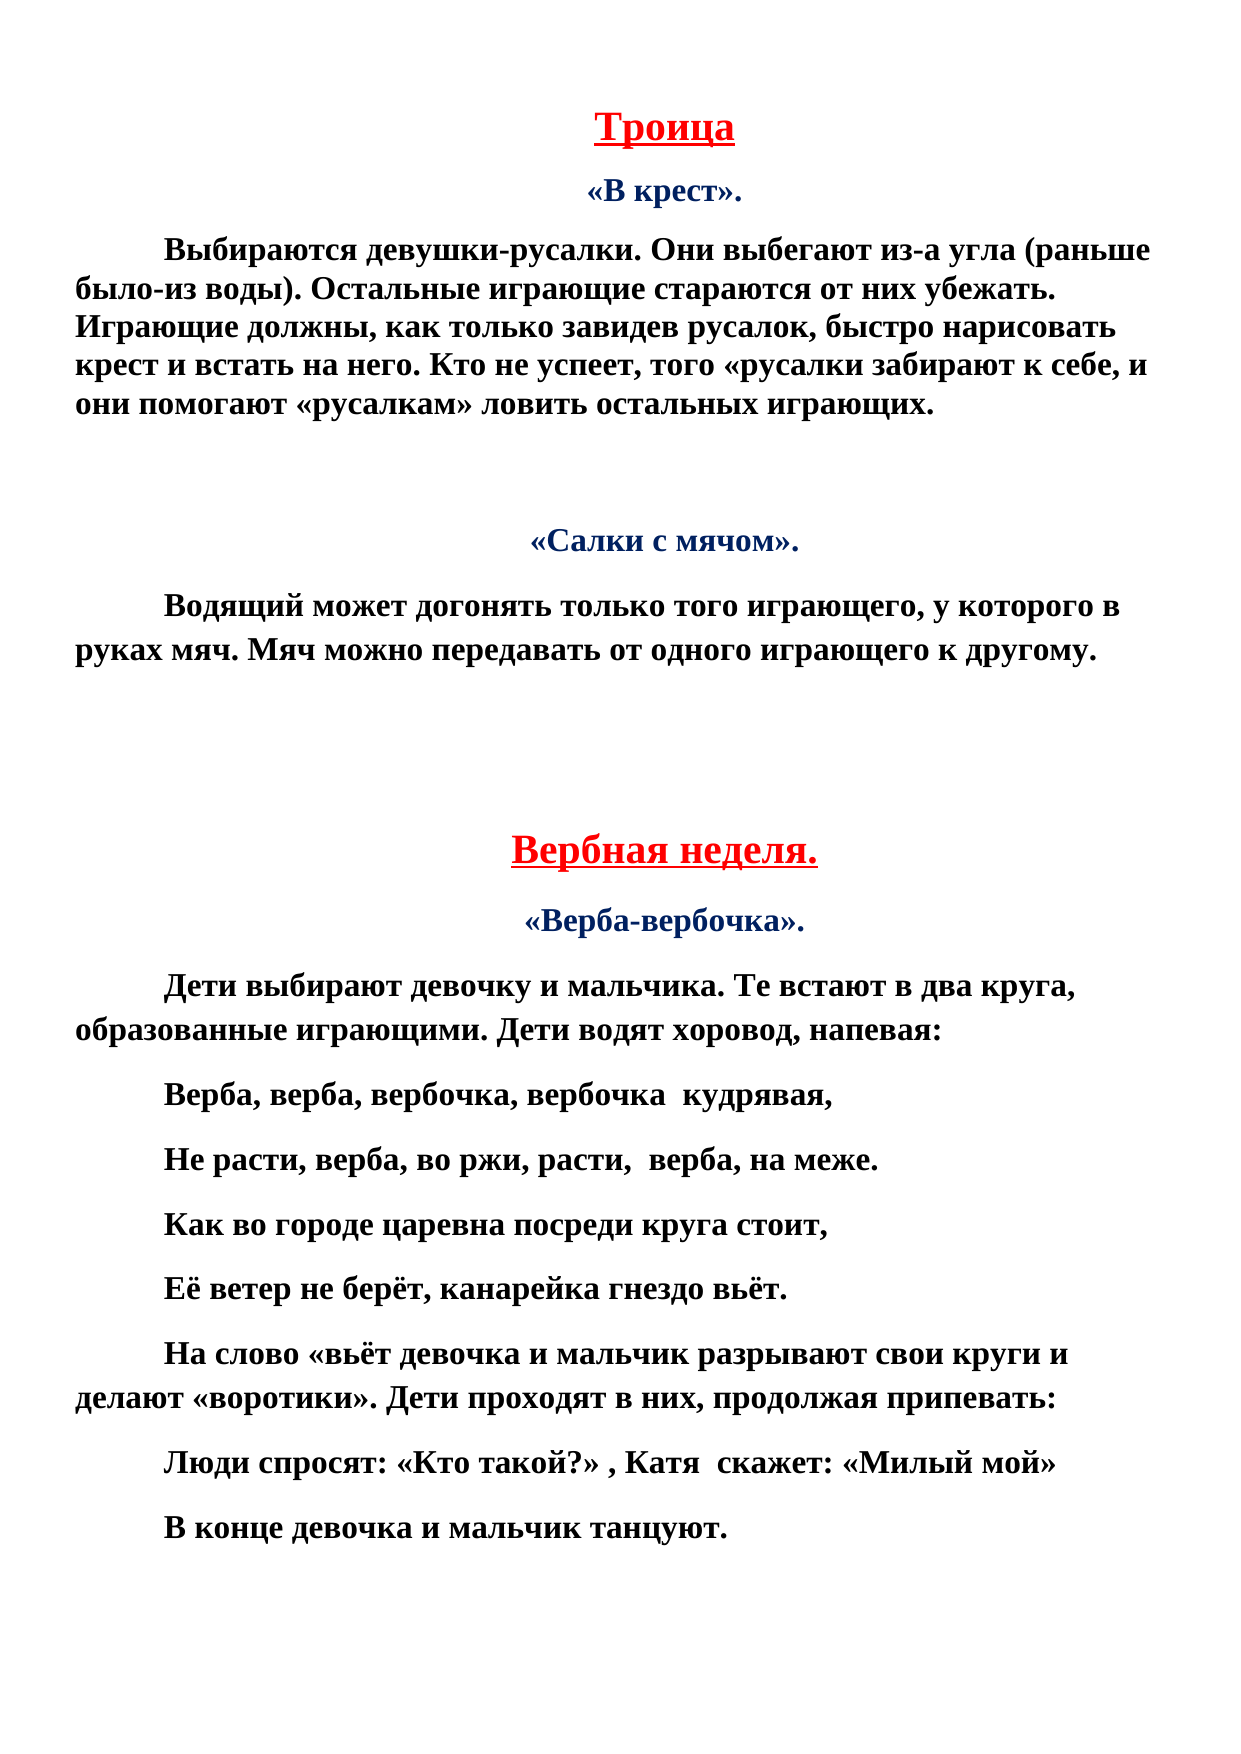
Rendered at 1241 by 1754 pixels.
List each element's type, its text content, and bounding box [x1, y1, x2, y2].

text «Верба-вербочка». [75, 900, 1165, 938]
text Не расти, верба, во ржи, расти, верба, на меже. [75, 1139, 1165, 1177]
text «Салки с мячом». [75, 521, 1165, 559]
text «В крест». [75, 171, 1165, 209]
text Дети выбирают девочку и мальчика. Те встают в два круга, образованные играющими. Дети водят хоровод, напевая: [75, 965, 1165, 1047]
text В конце девочка и мальчик танцуют. [75, 1507, 1165, 1546]
text Её ветер не берёт, канарейка гнездо вьёт. [75, 1269, 1165, 1307]
text Вербная неделя. [75, 824, 1165, 872]
text Выбираются девушки-русалки. Они выбегают из-а угла (раньше было-из воды). Остальные играющие стараются от них убежать. Играющие должны, как только завидев русалок, быстро нарисовать крест и встать на него. Кто не успеет, того «русалки забирают к себе, и они помогают «русалкам» ловить остальных играющих. [75, 230, 1165, 421]
text Верба, верба, вербочка, вербочка кудрявая, [75, 1074, 1165, 1112]
text Водящий может догонять только того играющего, у которого в руках мяч. Мяч можно передавать от одного играющего к другому. [75, 585, 1165, 668]
text Троица [75, 102, 1165, 150]
text Как во городе царевна посреди круга стоит, [75, 1204, 1165, 1242]
text На слово «вьёт девочка и мальчик разрывают свои круги и делают «воротики». Дети проходят в них, продолжая припевать: [75, 1333, 1165, 1416]
text Люди спросят: «Кто такой?» , Катя скажет: «Милый мой» [75, 1442, 1165, 1481]
